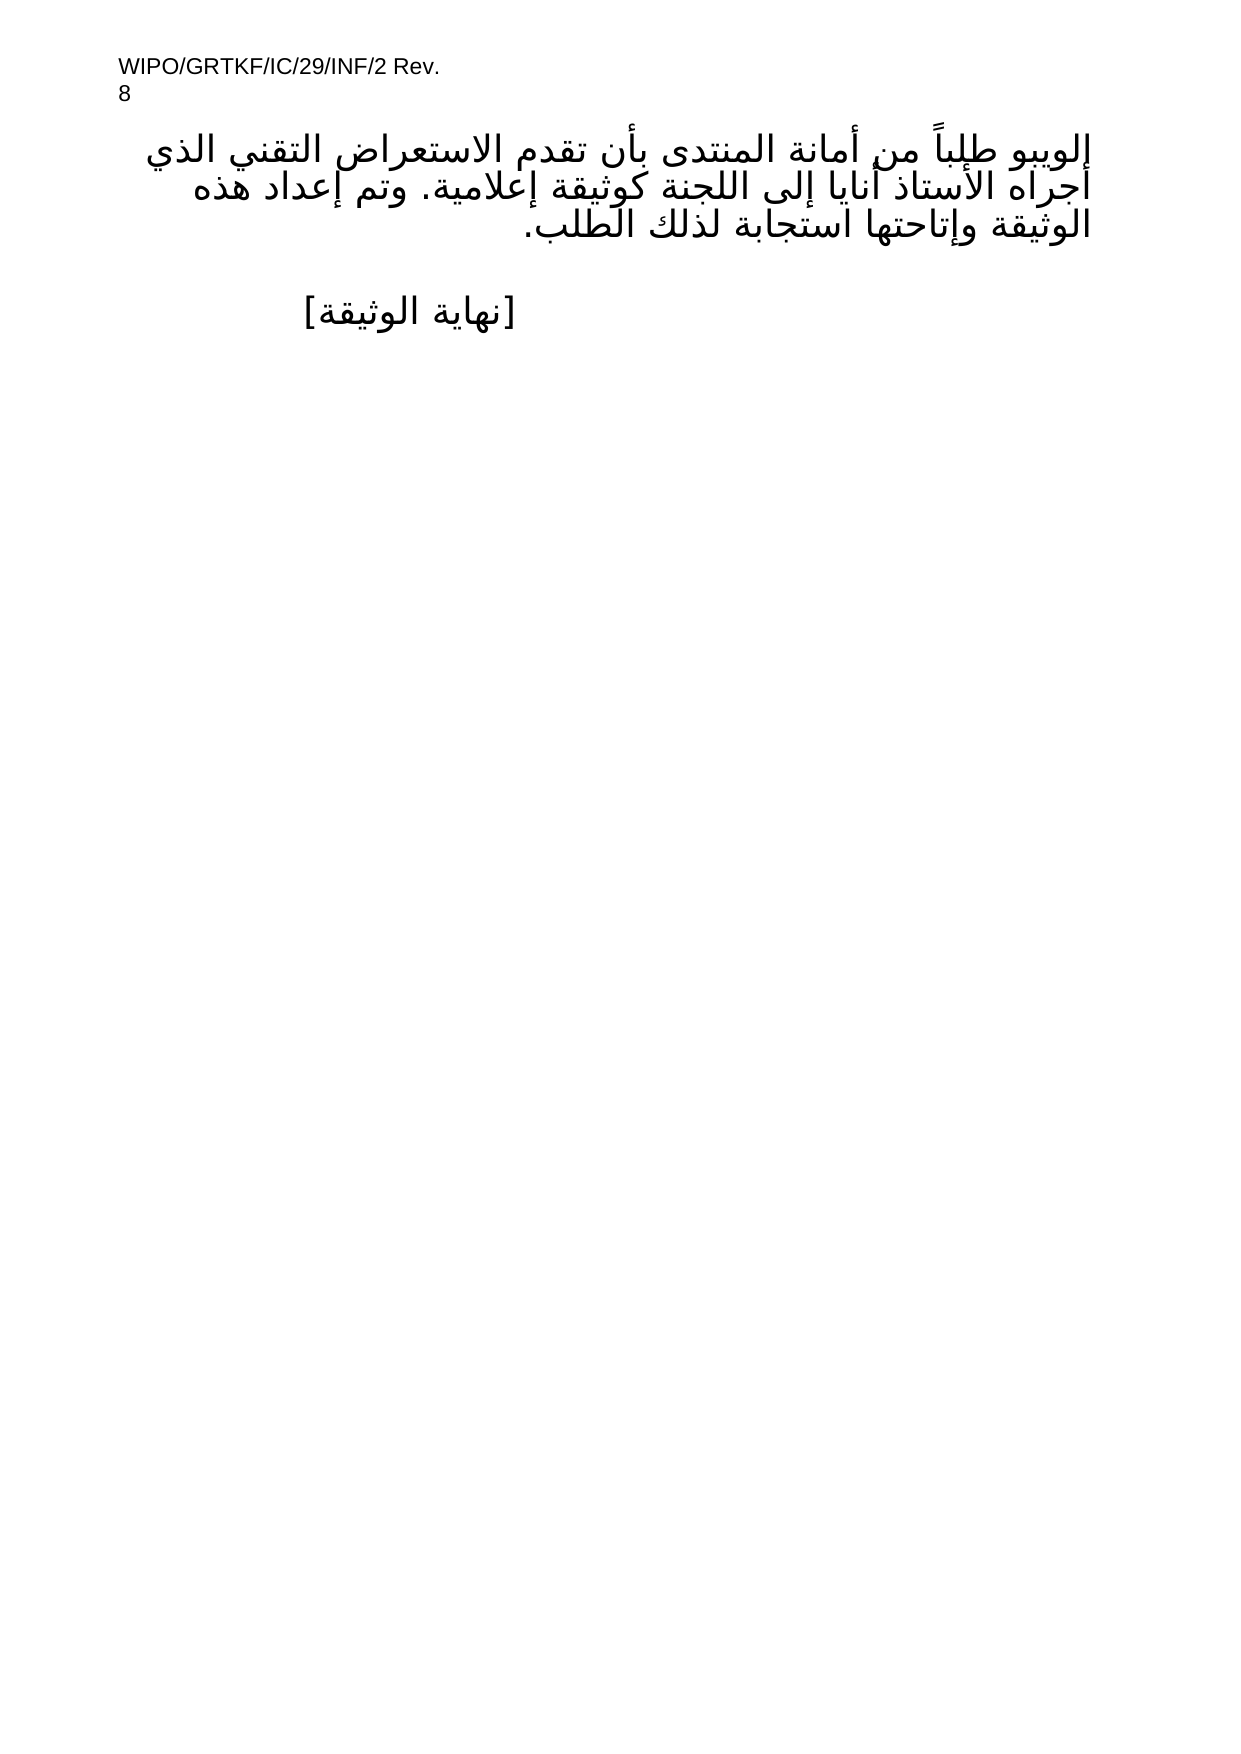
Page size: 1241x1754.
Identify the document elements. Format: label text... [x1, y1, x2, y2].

text [نهاية الوثيقة] [118, 295, 403, 332]
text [118, 132, 1092, 245]
text [نهاية الوثيقة] [387, 295, 479, 332]
text [نهاية الوثيقة] [469, 295, 516, 332]
